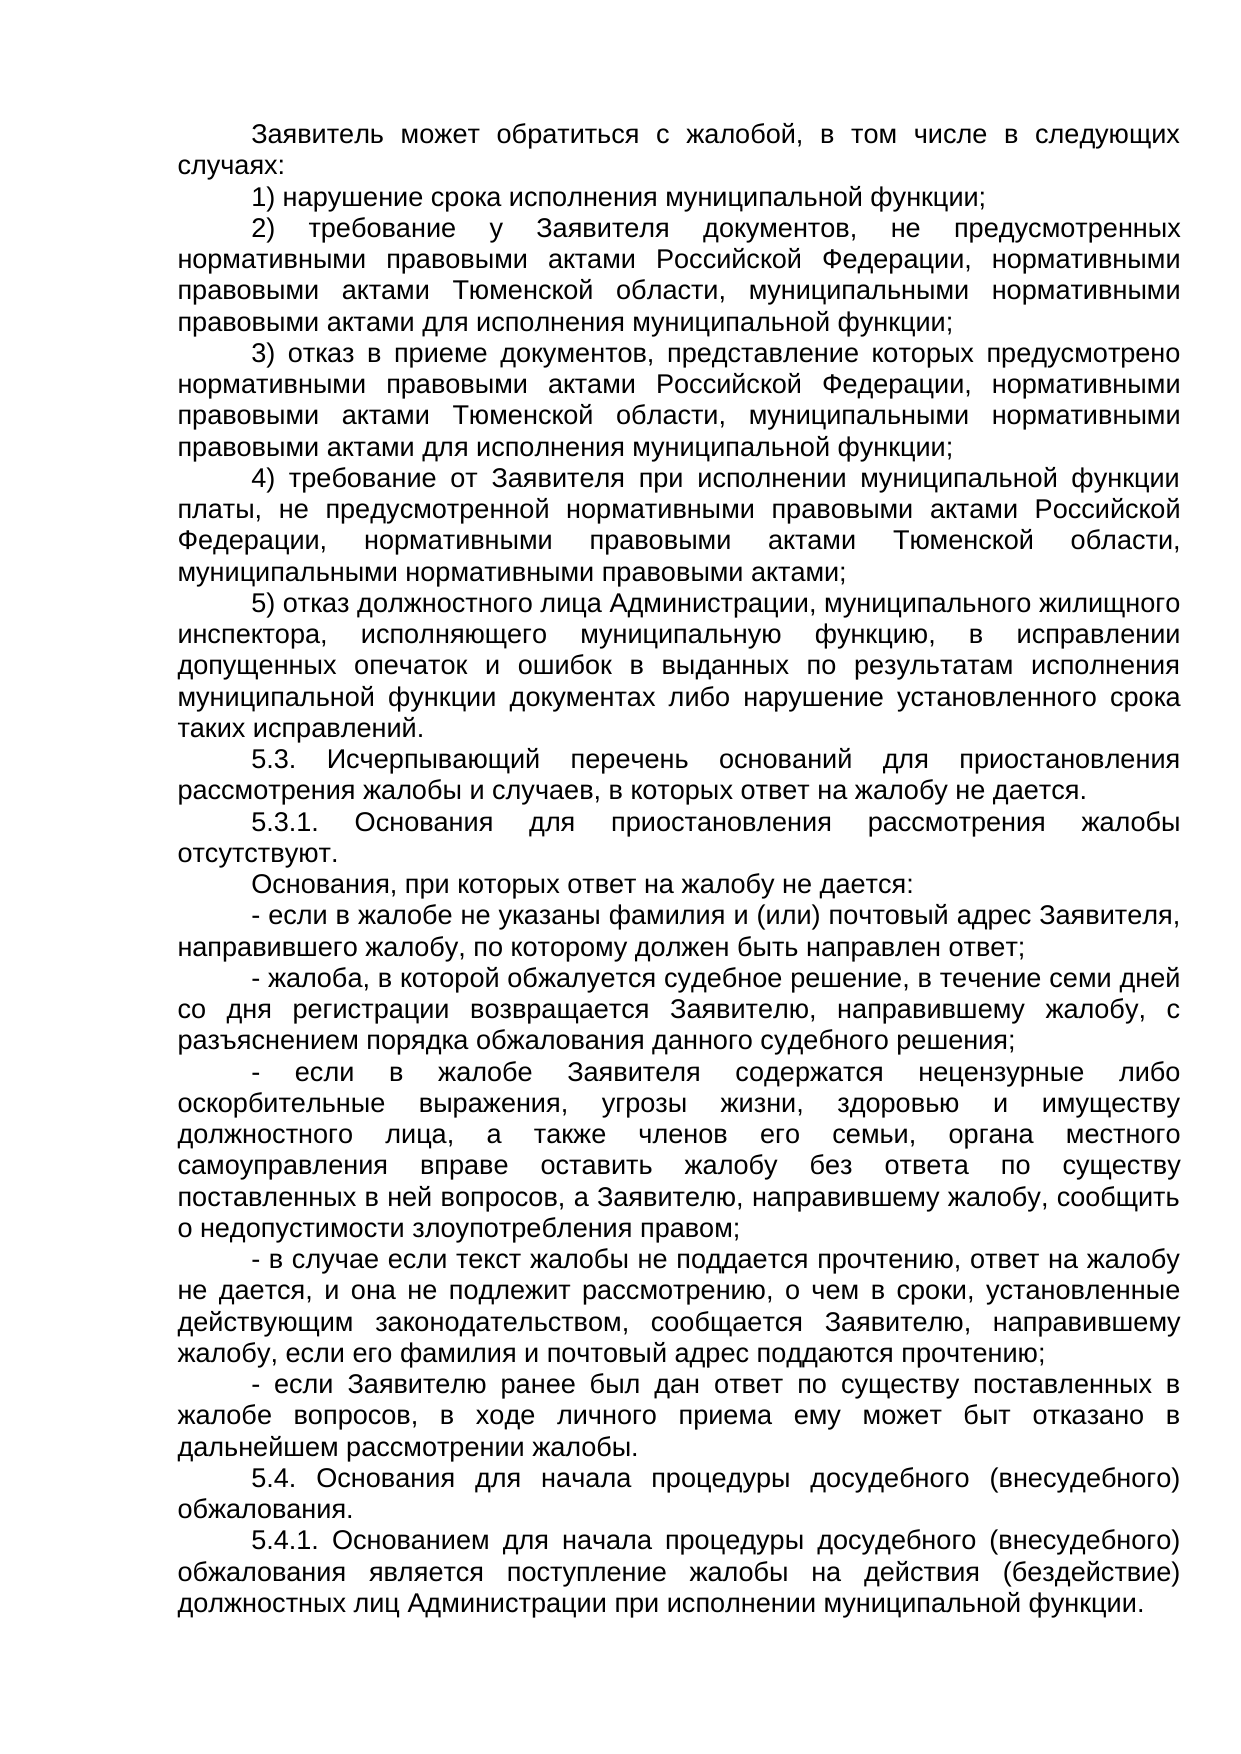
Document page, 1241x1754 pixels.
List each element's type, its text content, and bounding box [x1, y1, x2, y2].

text 5.3.1. Основания для приостановления рассмотрения жалобы отсутствуют. [177, 806, 1181, 868]
text Заявитель может обратиться с жалобой, в том числе в следующих случаях: [177, 118, 1181, 181]
text 2) требование у Заявителя документов, не предусмотренных нормативными правовыми актами Российской Федерации, нормативными правовыми актами Тюменской области, муниципальными нормативными правовыми актами для исполнения муниципальной функции; [177, 212, 1181, 337]
text 5.4.1. Основанием для начала процедуры досудебного (внесудебного) обжалования является поступление жалобы на действия (бездействие) должностных лиц Администрации при исполнении муниципальной функции. [177, 1524, 1181, 1618]
text 4) требование от Заявителя при исполнении муниципальной функции платы, не предусмотренной нормативными правовыми актами Российской Федерации, нормативными правовыми актами Тюменской области, муниципальными нормативными правовыми актами; [177, 462, 1181, 587]
text Основания, при которых ответ на жалобу не дается: [177, 868, 1181, 899]
text 1) нарушение срока исполнения муниципальной функции; [177, 181, 1181, 212]
text - жалоба, в которой обжалуется судебное решение, в течение семи дней со дня регистрации возвращается Заявителю, направившему жалобу, с разъяснением порядка обжалования данного судебного решения; [177, 962, 1181, 1056]
text - если в жалобе Заявителя содержатся нецензурные либо оскорбительные выражения, угрозы жизни, здоровью и имуществу должностного лица, а также членов его семьи, органа местного самоуправления вправе оставить жалобу без ответа по существу поставленных в ней вопросов, а Заявителю, направившему жалобу, сообщить о недопустимости злоупотребления правом; [177, 1056, 1181, 1243]
text - в случае если текст жалобы не поддается прочтению, ответ на жалобу не дается, и она не подлежит рассмотрению, о чем в сроки, установленные действующим законодательством, сообщается Заявителю, направившему жалобу, если его фамилия и почтовый адрес поддаются прочтению; [177, 1243, 1181, 1368]
text 5.4. Основания для начала процедуры досудебного (внесудебного) обжалования. [177, 1462, 1181, 1524]
text - если Заявителю ранее был дан ответ по существу поставленных в жалобе вопросов, в ходе личного приема ему может быт отказано в дальнейшем рассмотрении жалобы. [177, 1368, 1181, 1462]
text 5.3. Исчерпывающий перечень оснований для приостановления рассмотрения жалобы и случаев, в которых ответ на жалобу не дается. [177, 743, 1181, 806]
text 3) отказ в приеме документов, представление которых предусмотрено нормативными правовыми актами Российской Федерации, нормативными правовыми актами Тюменской области, муниципальными нормативными правовыми актами для исполнения муниципальной функции; [177, 337, 1181, 462]
text - если в жалобе не указаны фамилия и (или) почтовый адрес Заявителя, направившего жалобу, по которому должен быть направлен ответ; [177, 899, 1181, 962]
text 5) отказ должностного лица Администрации, муниципального жилищного инспектора, исполняющего муниципальную функцию, в исправлении допущенных опечаток и ошибок в выданных по результатам исполнения муниципальной функции документах либо нарушение установленного срока таких исправлений. [177, 587, 1181, 743]
